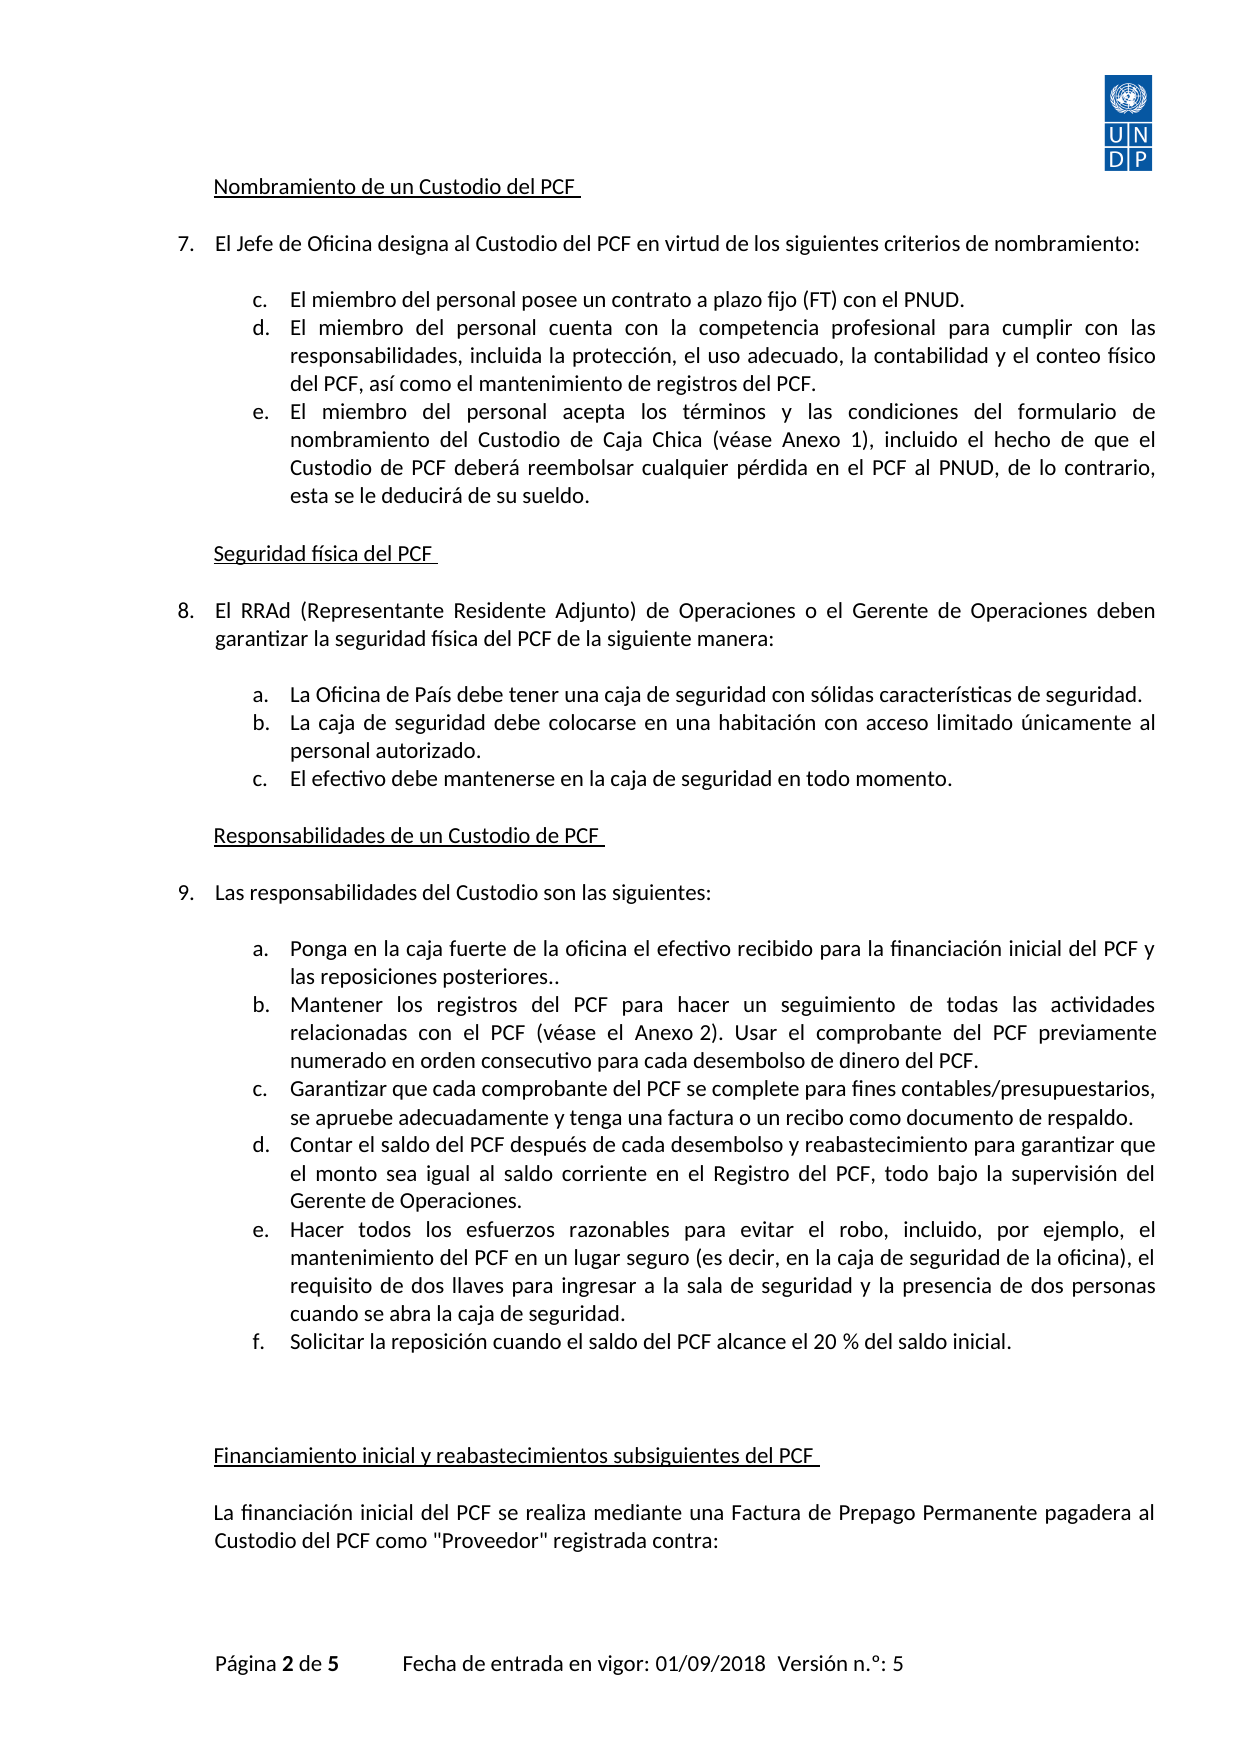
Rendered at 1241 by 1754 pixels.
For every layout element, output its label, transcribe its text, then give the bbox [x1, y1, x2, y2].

text Nombramiento de un Custodio del PCF [213, 172, 1157, 200]
list El miembro del personal cuenta con la competencia profesional para cumplir con las responsabilidades, incluida la protección, el uso adecuado, la contabilidad y el conteo físico del PCF, así como el mantenimiento de registros del PCF. [252, 313, 1157, 397]
picture [1103, 75, 1154, 173]
text Responsabilidades de un Custodio de PCF [213, 821, 1157, 849]
text La financiación inicial del PCF se realiza mediante una Factura de Prepago Permanente pagadera al Custodio del PCF como "Proveedor" registrada contra: [213, 1498, 1157, 1554]
list El miembro del personal posee un contrato a plazo fijo (FT) con el PNUD. [252, 285, 1157, 313]
list Contar el saldo del PCF después de cada desembolso y reabastecimiento para garantizar que el monto sea igual al saldo corriente en el Registro del PCF, todo bajo la supervisión del Gerente de Operaciones. [252, 1131, 1157, 1215]
list Garantizar que cada comprobante del PCF se complete para fines contables/presupuestarios, se apruebe adecuadamente y tenga una factura o un recibo como documento de respaldo. [252, 1074, 1157, 1131]
list Hacer todos los esfuerzos razonables para evitar el robo, incluido, por ejemplo, el mantenimiento del PCF en un lugar seguro (es decir, en la caja de seguridad de la oficina), el requisito de dos llaves para ingresar a la sala de seguridad y la presencia de dos personas cuando se abra la caja de seguridad. [252, 1215, 1157, 1327]
list El miembro del personal acepta los términos y las condiciones del formulario de nombramiento del Custodio de Caja Chica (véase Anexo 1), incluido el hecho de que el Custodio de PCF deberá reembolsar cualquier pérdida en el PCF al PNUD, de lo contrario, esta se le deducirá de su sueldo. [252, 397, 1157, 509]
list El efectivo debe mantenerse en la caja de seguridad en todo momento. [252, 764, 1157, 792]
text Seguridad física del PCF [213, 539, 1157, 567]
list Las responsabilidades del Custodio son las siguientes: [177, 878, 1157, 906]
list La Oficina de País debe tener una caja de seguridad con sólidas características de seguridad. [252, 680, 1157, 708]
list El Jefe de Oficina designa al Custodio del PCF en virtud de los siguientes criterios de nombramiento: [177, 229, 1157, 257]
list Solicitar la reposición cuando el saldo del PCF alcance el 20 % del saldo inicial. [252, 1327, 1157, 1355]
list La caja de seguridad debe colocarse en una habitación con acceso limitado únicamente al personal autorizado. [252, 708, 1157, 764]
list Ponga en la caja fuerte de la oficina el efectivo recibido para la financiación inicial del PCF y las reposiciones posteriores.. [252, 934, 1157, 991]
list El RRAd (Representante Residente Adjunto) de Operaciones o el Gerente de Operaciones deben garantizar la seguridad física del PCF de la siguiente manera: [177, 596, 1157, 652]
list Mantener los registros del PCF para hacer un seguimiento de todas las actividades relacionadas con el PCF (véase el Anexo 2). Usar el comprobante del PCF previamente numerado en orden consecutivo para cada desembolso de dinero del PCF. [252, 991, 1157, 1074]
text Financiamiento inicial y reabastecimientos subsiguientes del PCF [213, 1441, 1157, 1469]
